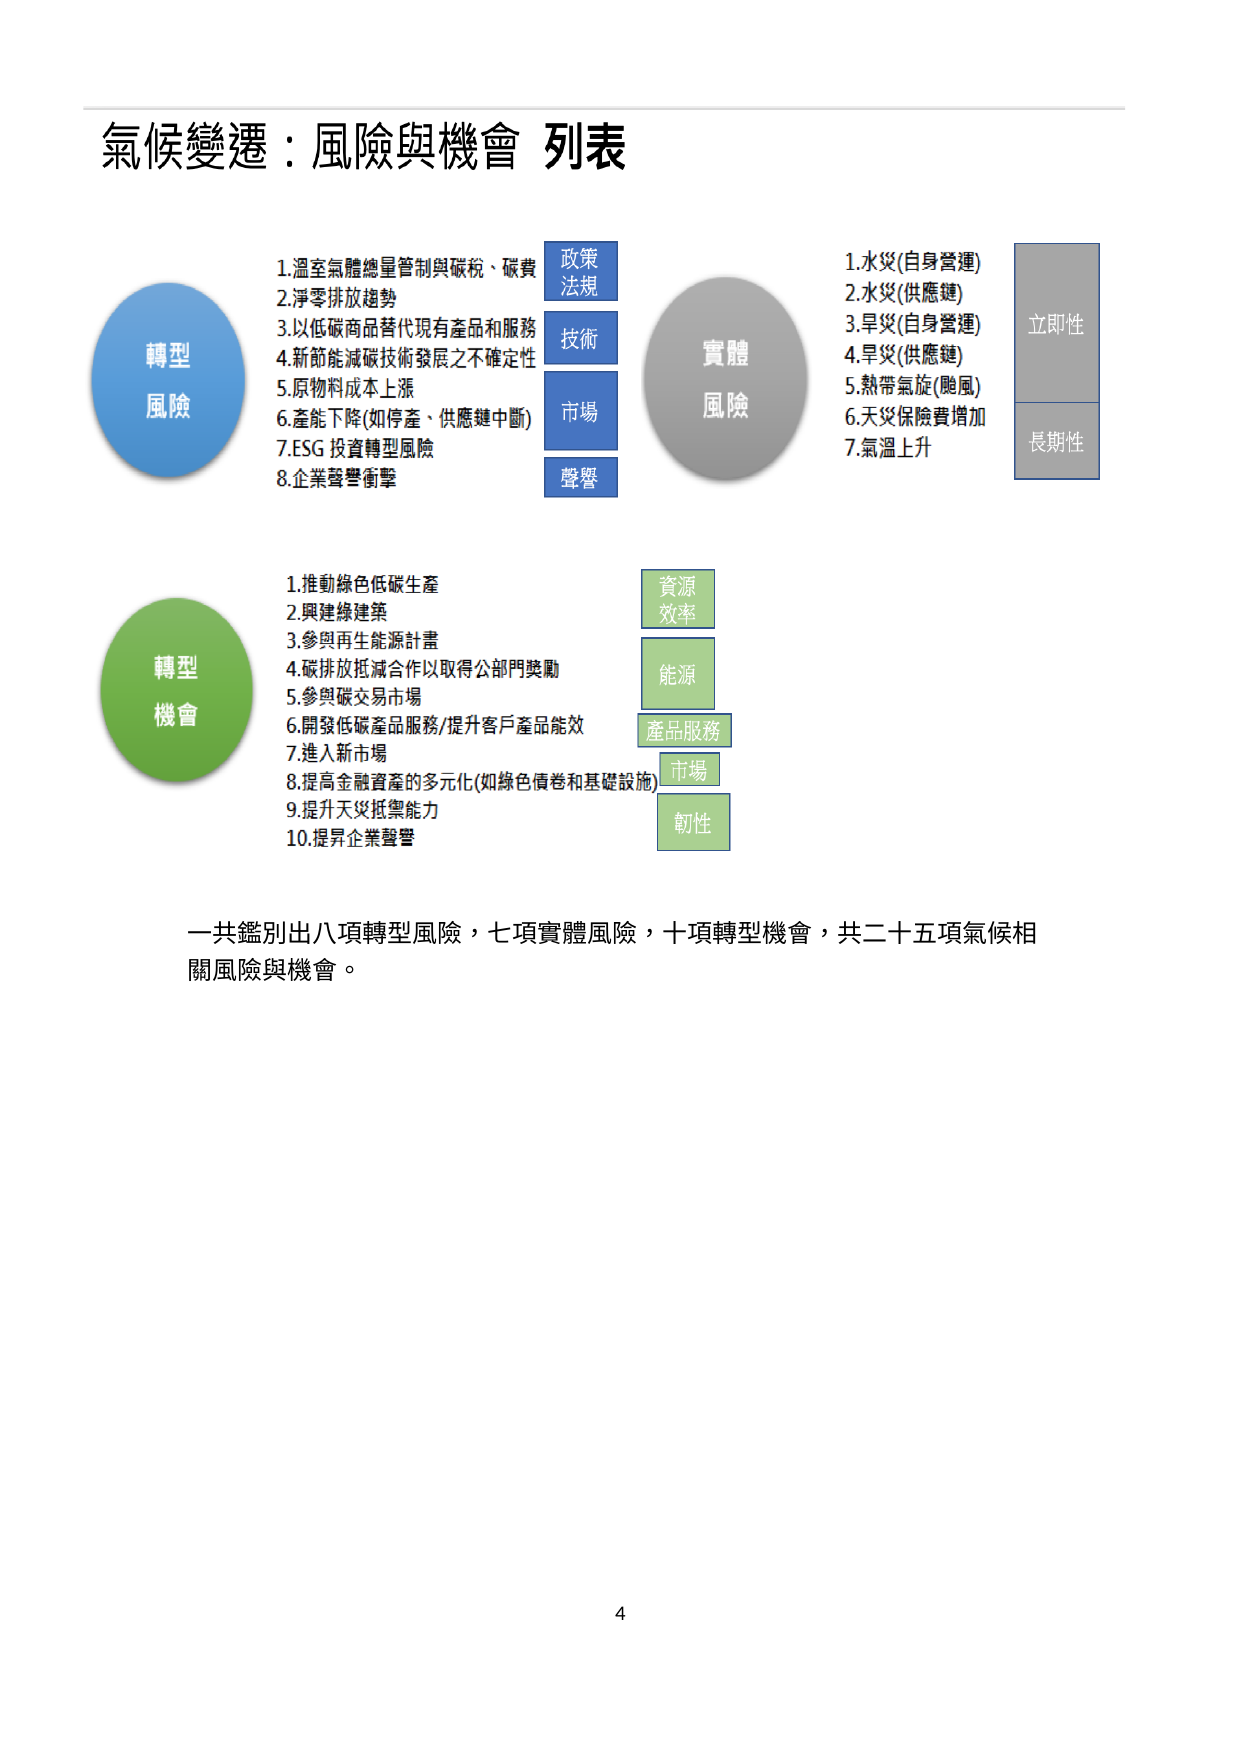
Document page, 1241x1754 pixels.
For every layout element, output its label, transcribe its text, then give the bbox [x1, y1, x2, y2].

picture [82, 106, 1125, 872]
text 一共鑑別出八項轉型風險，七項實體風險，十項轉型機會，共二十五項氣候相關風險與機會。 [187, 872, 1053, 987]
